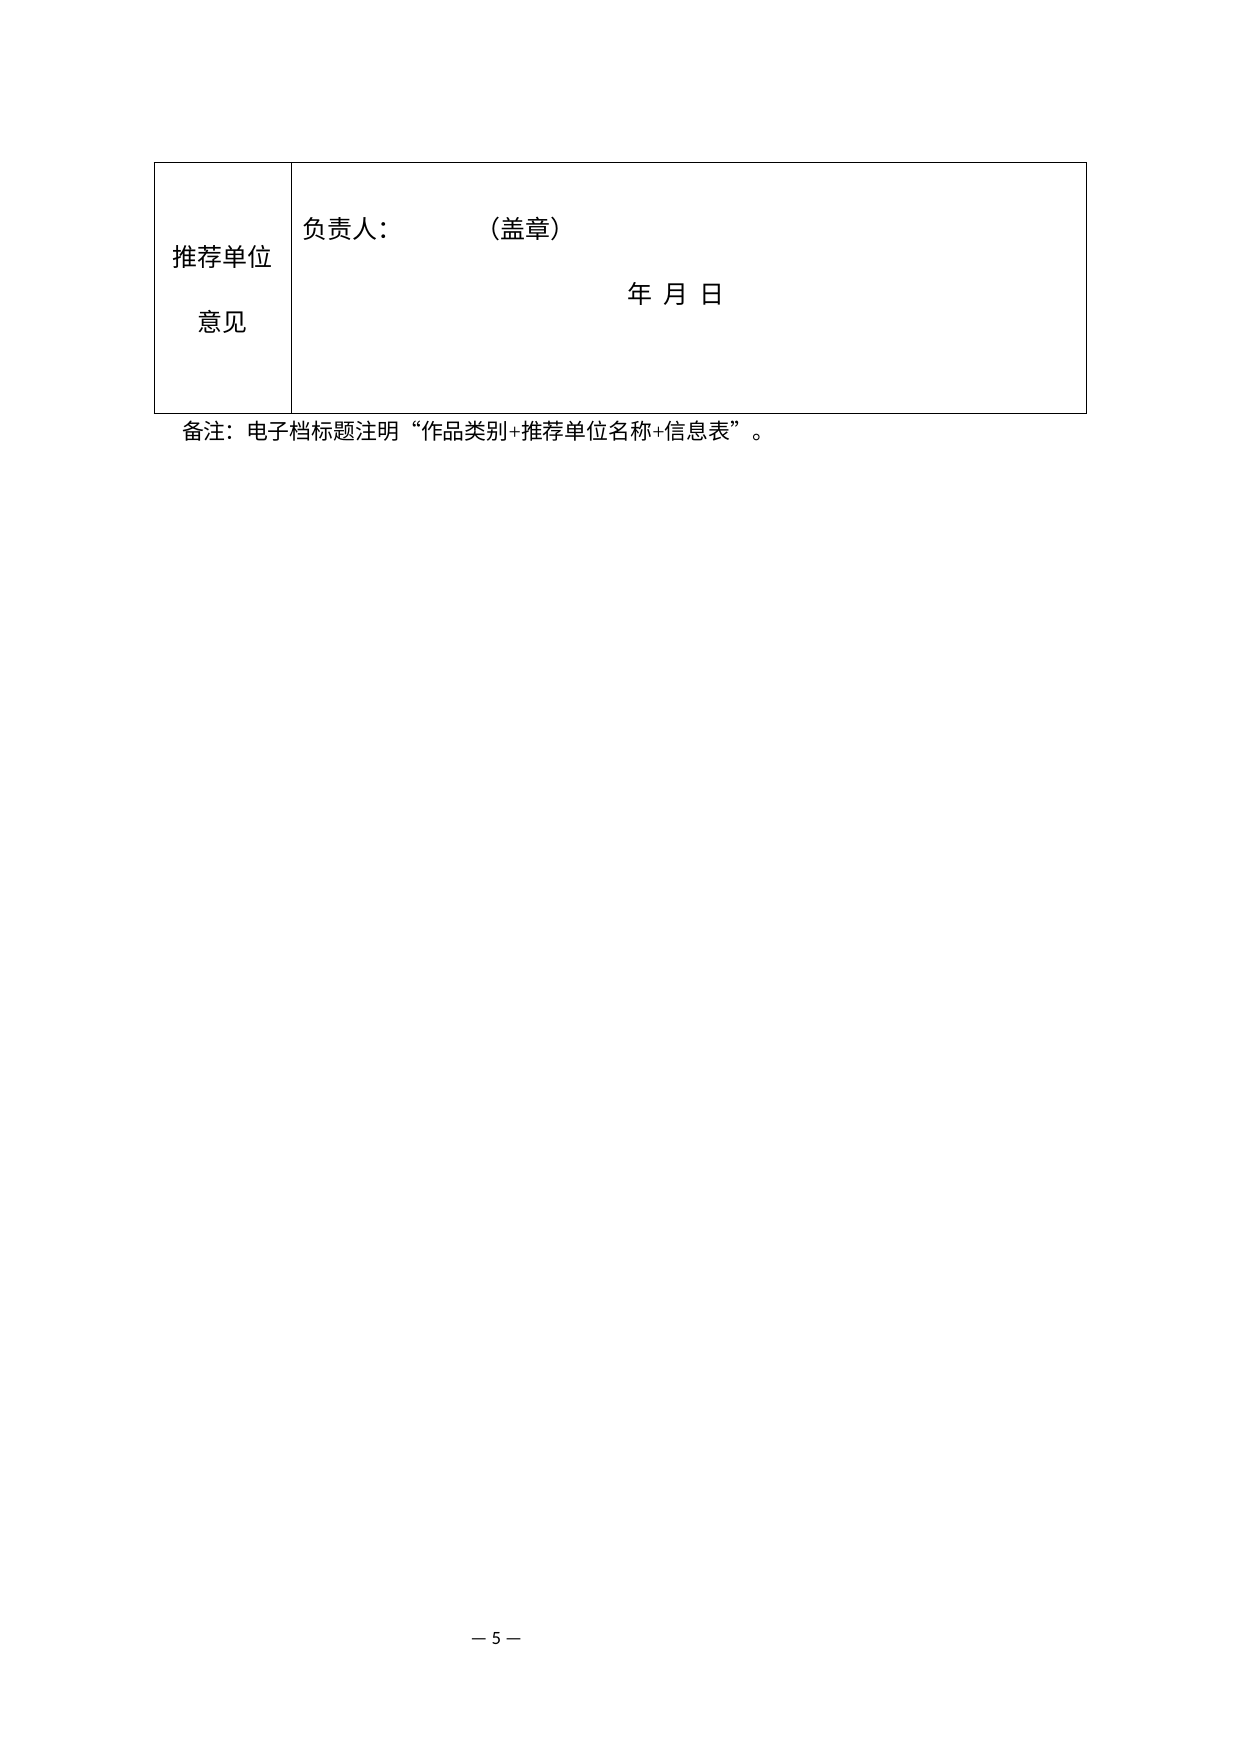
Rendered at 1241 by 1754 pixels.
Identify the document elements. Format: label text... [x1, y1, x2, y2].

table_cell 负责人： （盖章） 年 月 日 [292, 163, 1086, 412]
table_cell 推荐单位 意见 [155, 163, 291, 412]
text 备注：电子档标题注明“作品类别+推荐单位名称+信息表”。 [162, 414, 1078, 446]
